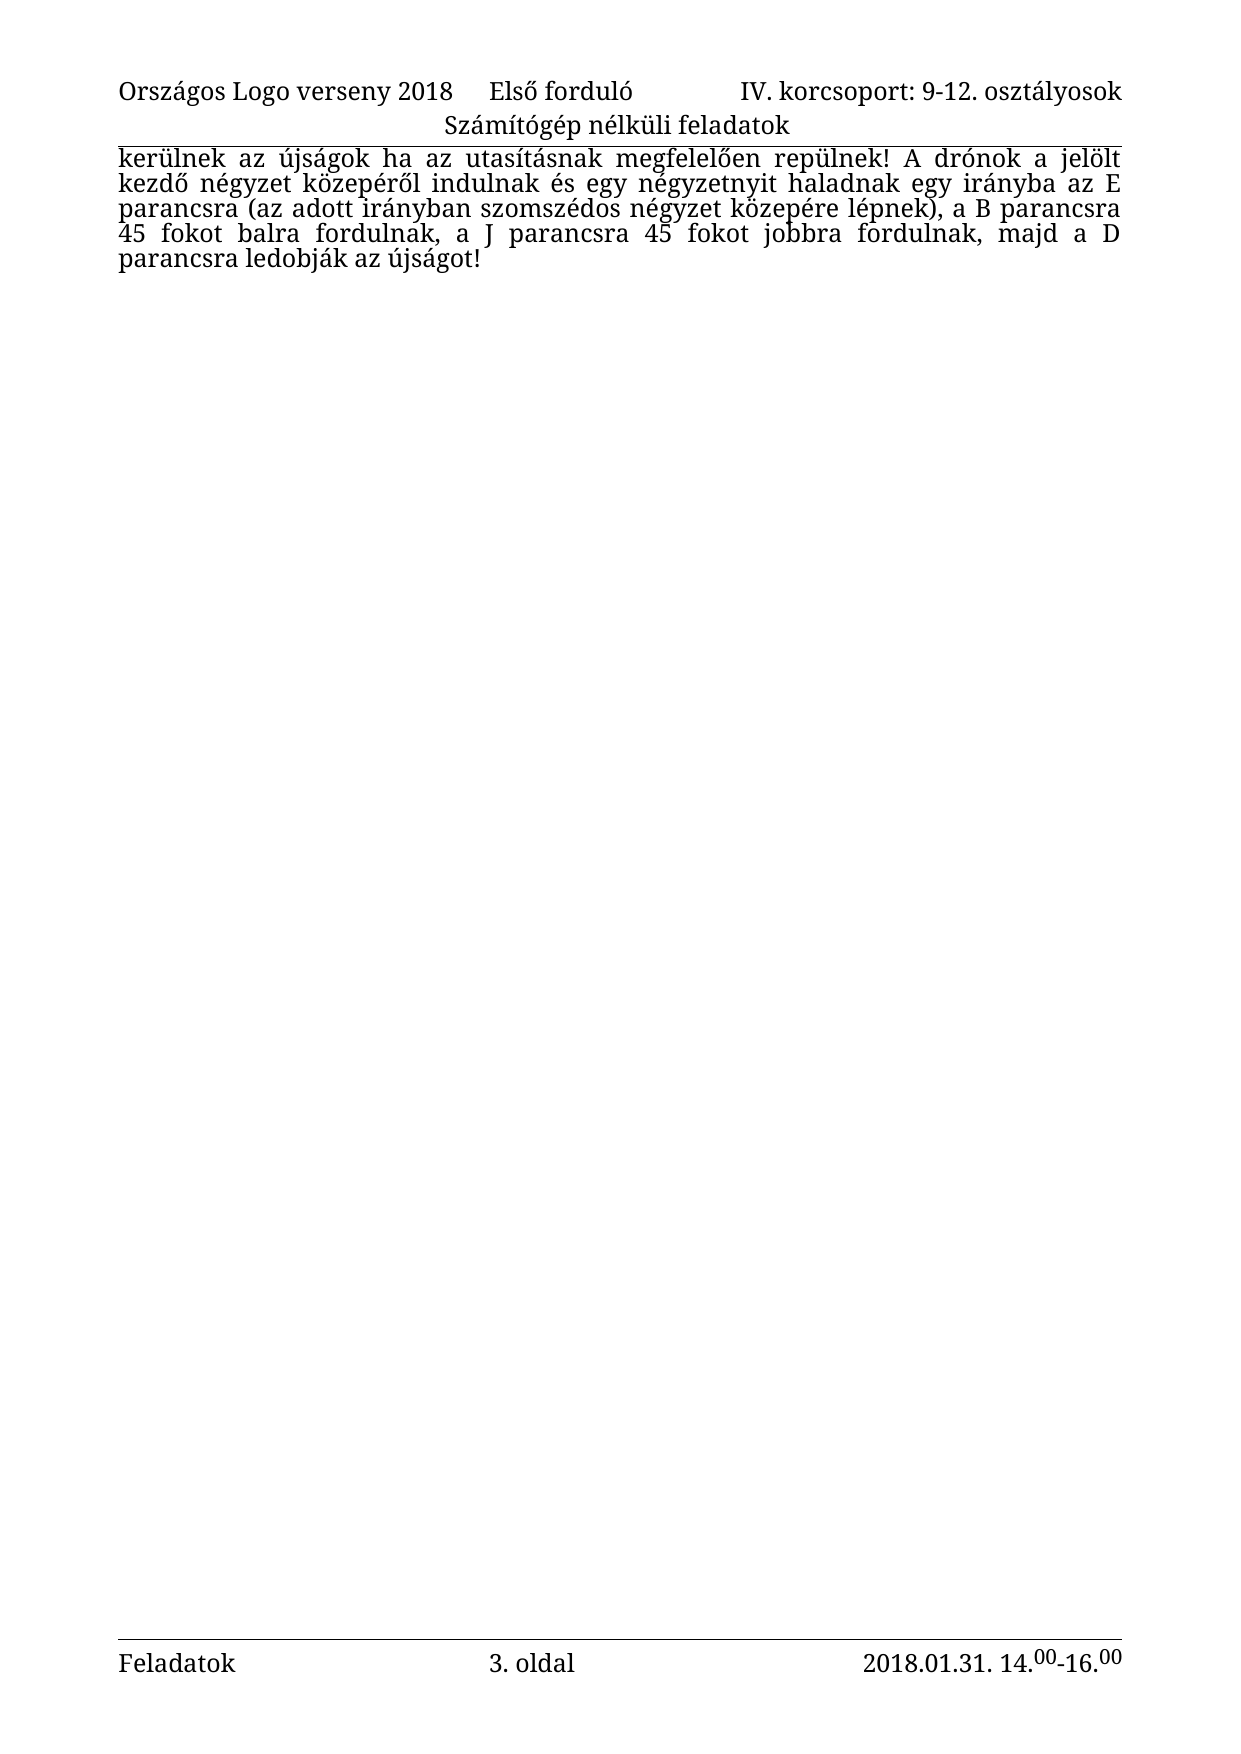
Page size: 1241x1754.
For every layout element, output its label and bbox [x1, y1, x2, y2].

text [118, 148, 1122, 273]
